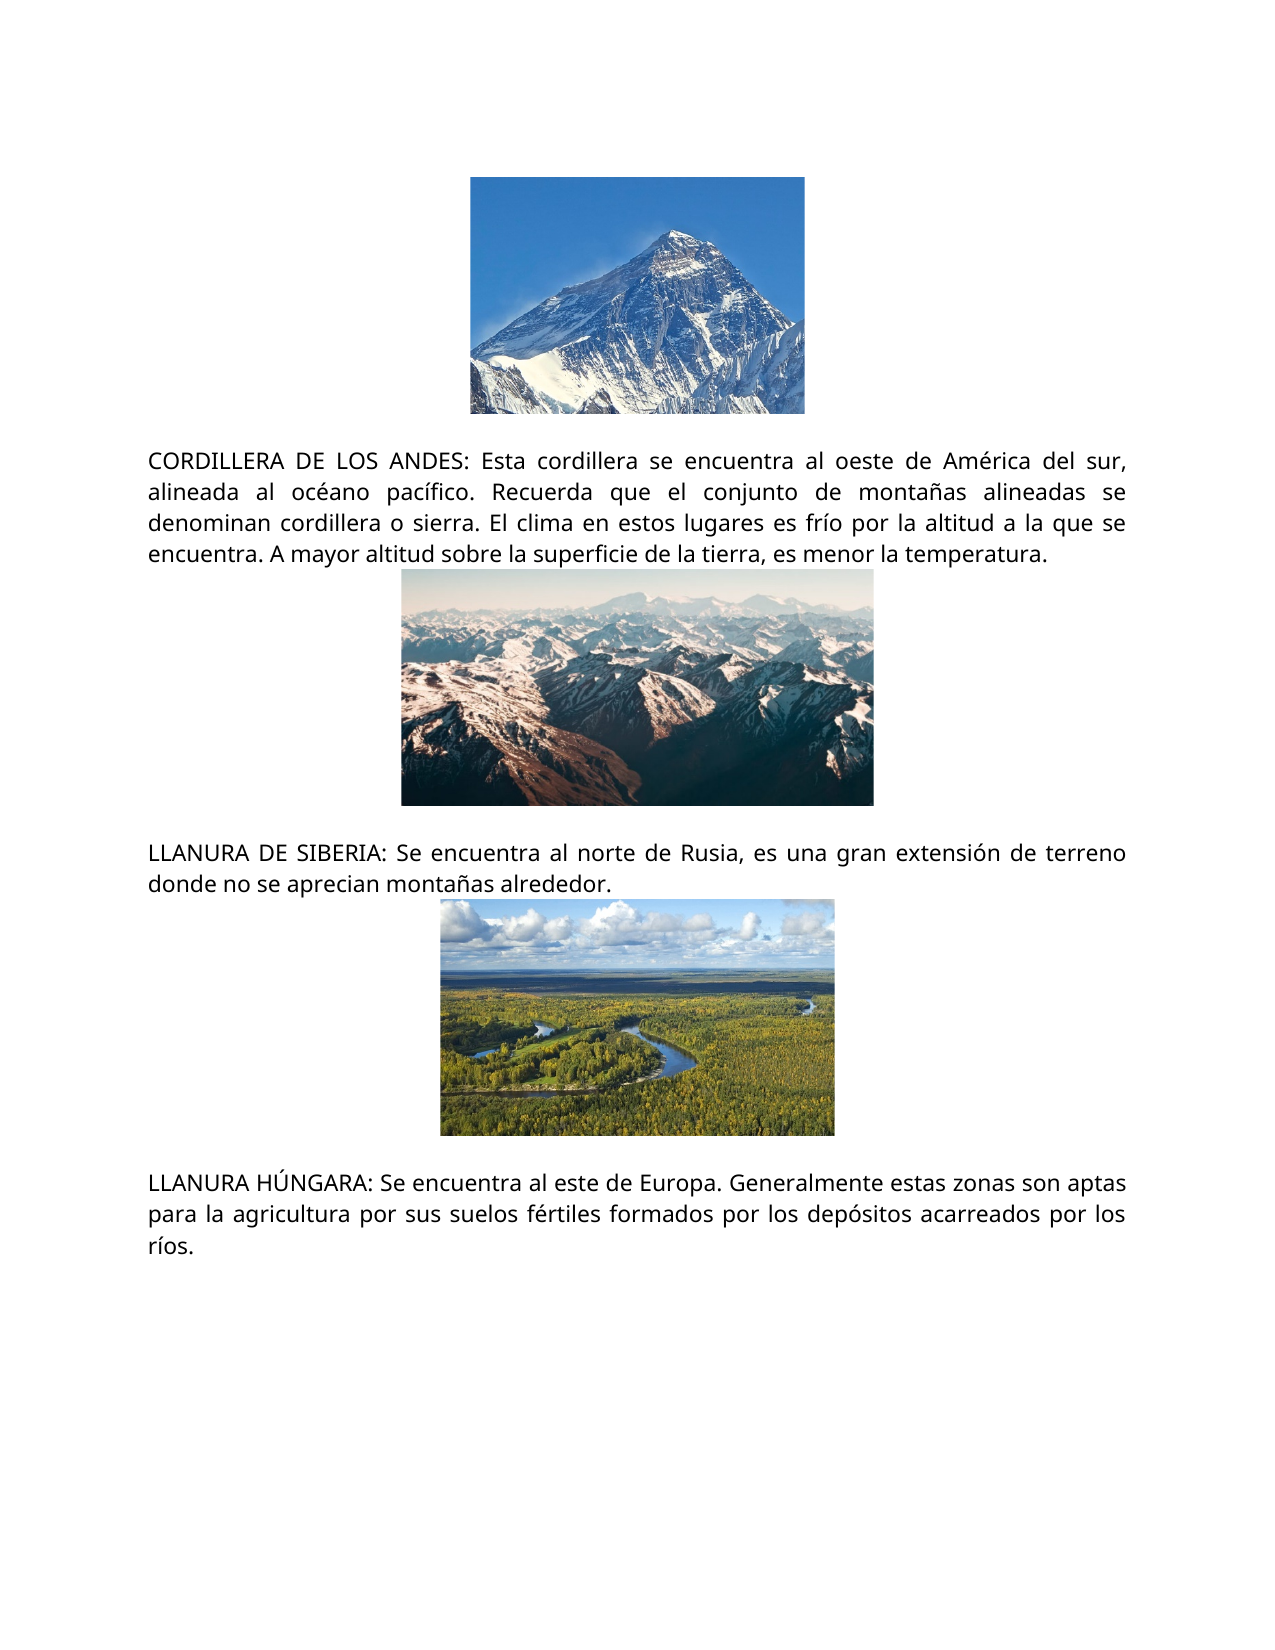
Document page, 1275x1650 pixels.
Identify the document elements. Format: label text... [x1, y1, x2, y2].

text LLANURA HÚNGARA: Se encuentra al este de Europa. Generalmente estas zonas son aptas para la agricultura por sus suelos fértiles formados por los depósitos acarreados por los ríos. [148, 1167, 1127, 1261]
text CORDILLERA DE LOS ANDES: Esta cordillera se encuentra al oeste de América del sur, alineada al océano pacífico. Recuerda que el conjunto de montañas alineadas se denominan cordillera o sierra. El clima en estos lugares es frío por la altitud a la que se encuentra. A mayor altitud sobre la superficie de la tierra, es menor la temperatura. [148, 445, 1127, 570]
picture [401, 569, 874, 806]
text LLANURA DE SIBERIA: Se encuentra al norte de Rusia, es una gran extensión de terreno donde no se aprecian montañas alrededor. [148, 837, 1127, 900]
picture [440, 899, 835, 1136]
picture [470, 177, 805, 414]
